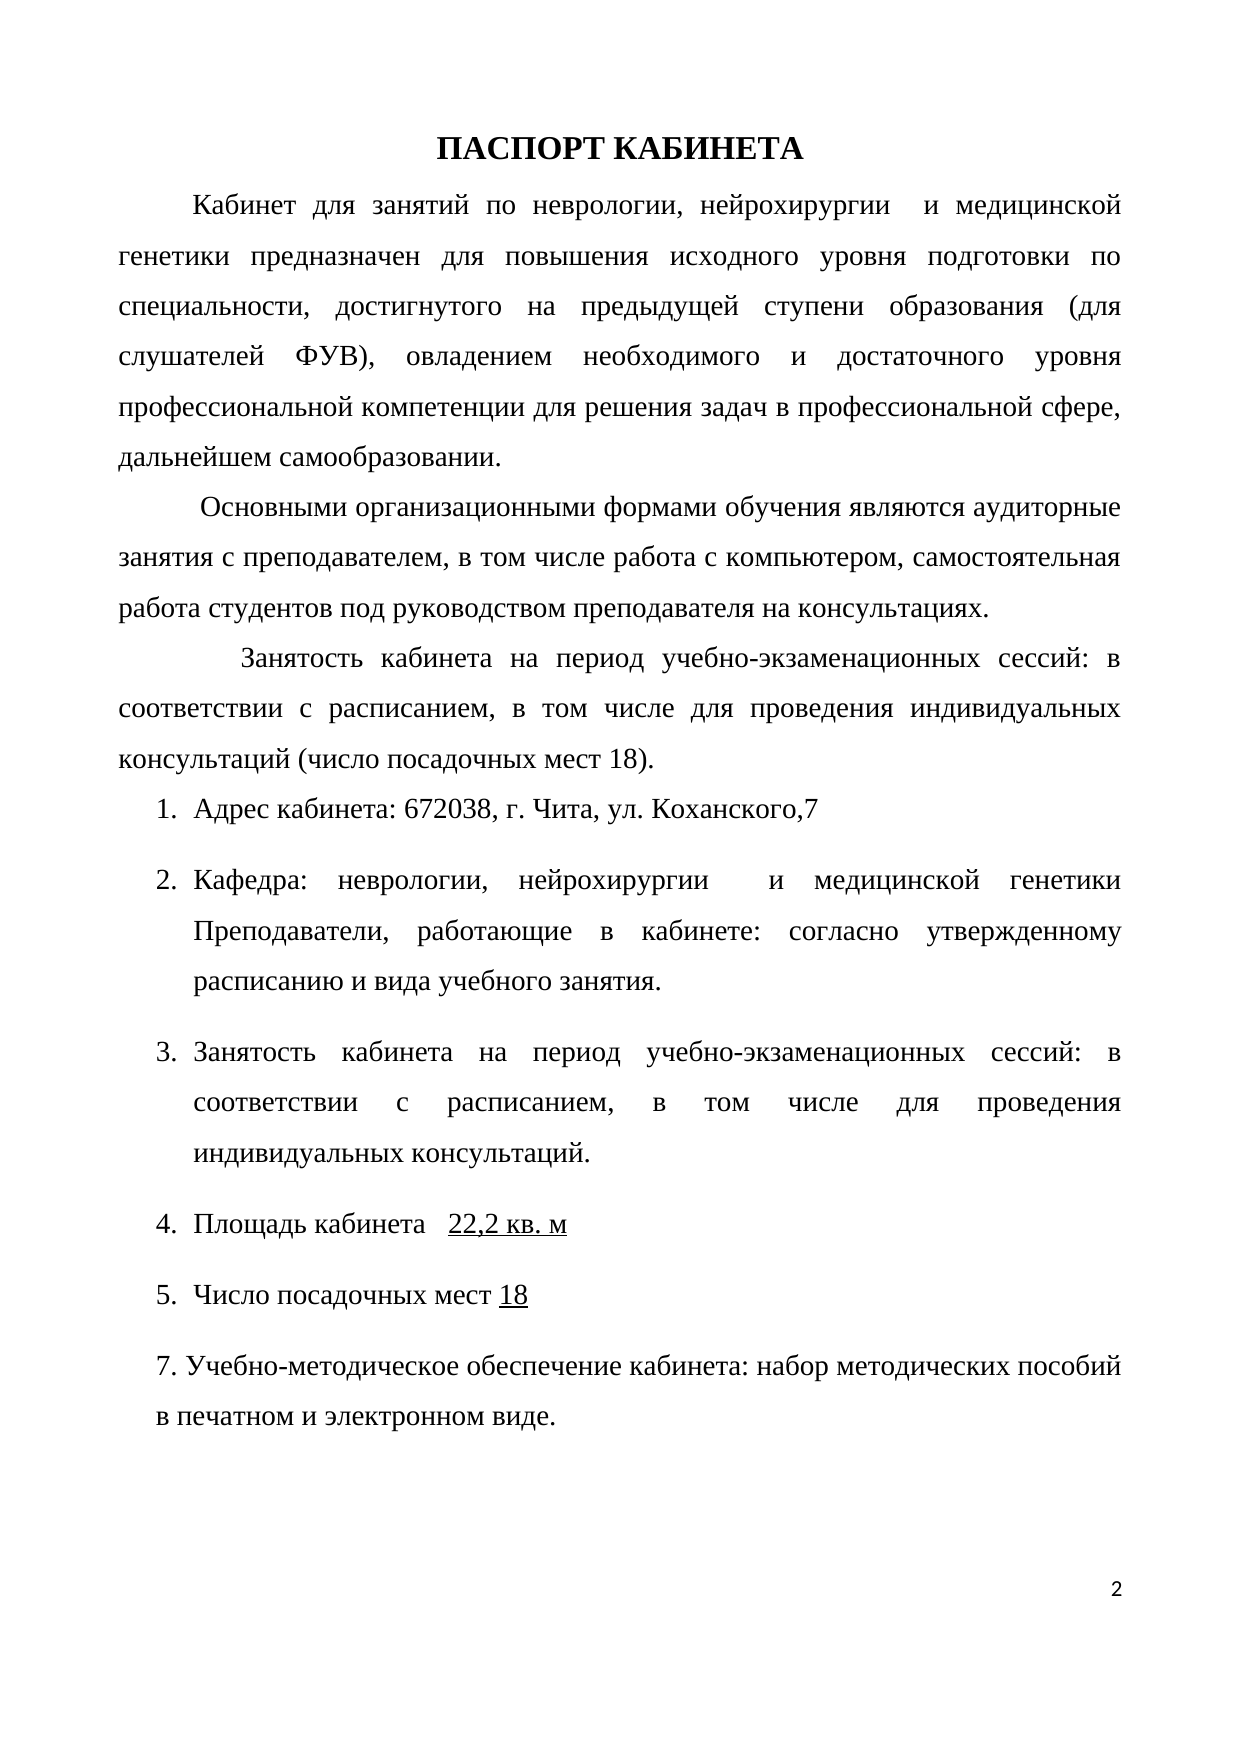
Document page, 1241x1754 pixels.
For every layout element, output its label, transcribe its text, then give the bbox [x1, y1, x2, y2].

text Кабинет для занятий по неврологии, нейрохирургии и медицинской генетики предназначен для повышения исходного уровня подготовки по специальности, достигнутого на предыдущей ступени образования (для слушателей ФУВ), овладением необходимого и достаточного уровня профессиональной компетенции для решения задач в профессиональной сфере, дальнейшем самообразовании. [118, 187, 1122, 472]
list Число посадочных мест 18 [156, 1277, 1122, 1311]
list Адрес кабинета: 672038, г. Чита, ул. Коханского,7 [156, 791, 1122, 825]
list 7. Учебно-методическое обеспечение кабинета: набор методических пособий в печатном и электронном виде. [156, 1348, 1122, 1432]
text Занятость кабинета на период учебно-экзаменационных сессий: в соответствии с расписанием, в том числе для проведения индивидуальных консультаций (число посадочных мест 18). [118, 640, 1122, 774]
text ПАСПОРТ КАБИНЕТА [118, 128, 1122, 167]
list Площадь кабинета 22,2 кв. м [156, 1206, 1122, 1239]
text Основными организационными формами обучения являются аудиторные занятия с преподавателем, в том числе работа с компьютером, самостоятельная работа студентов под руководством преподавателя на консультациях. [118, 489, 1122, 623]
list Занятость кабинета на период учебно-экзаменационных сессий: в соответствии с расписанием, в том числе для проведения индивидуальных консультаций. [156, 1034, 1122, 1168]
list Кафедра: неврологии, нейрохирургии и медицинской генетики Преподаватели, работающие в кабинете: согласно утвержденному расписанию и вида учебного занятия. [156, 862, 1122, 996]
